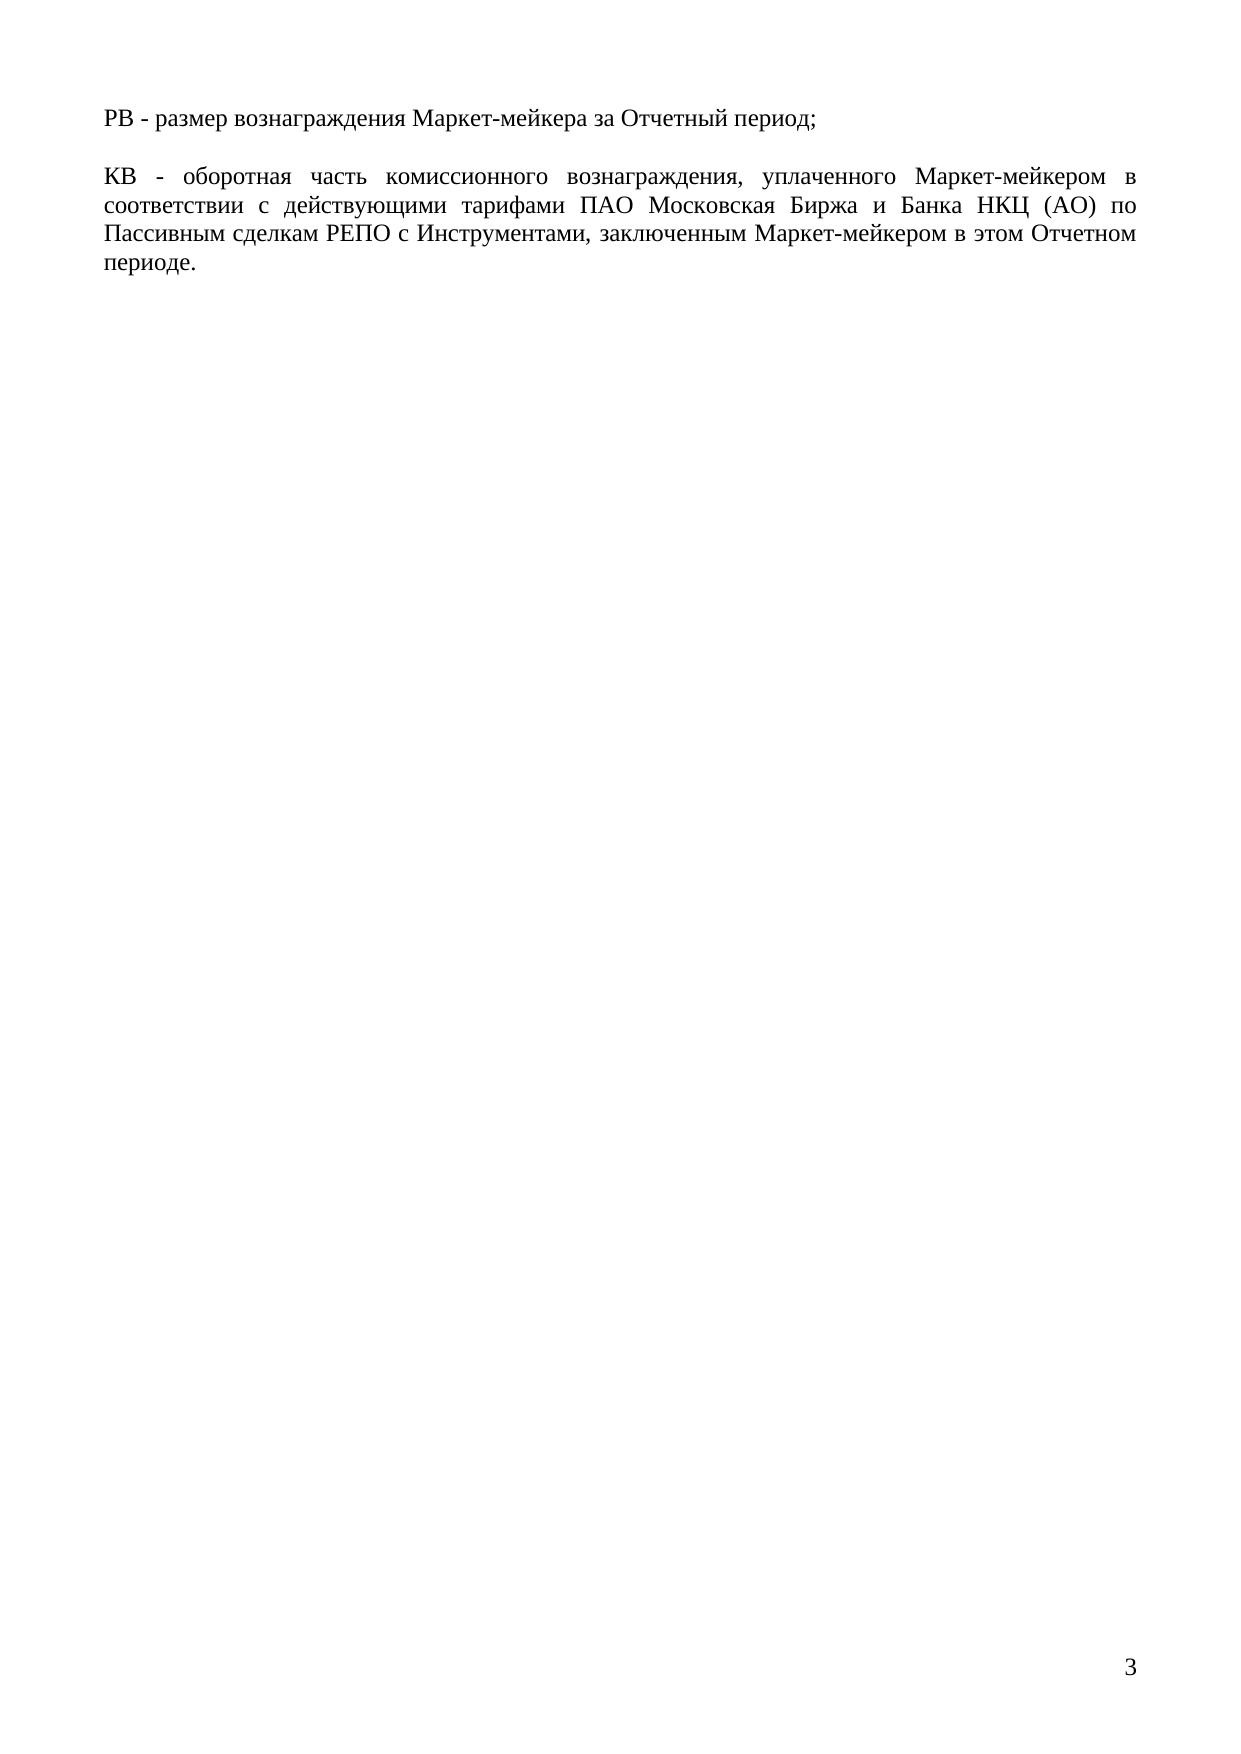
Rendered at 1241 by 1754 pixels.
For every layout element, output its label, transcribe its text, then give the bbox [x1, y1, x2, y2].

text КВ - оборотная часть комиссионного вознаграждения, уплаченного Маркет-мейкером в соответствии с действующими тарифами ПАО Московская Биржа и Банка НКЦ (АО) по Пассивным сделкам РЕПО с Инструментами, заключенным Маркет-мейкером в этом Отчетном периоде. [103, 161, 1137, 276]
text РВ - размер вознаграждения Маркет-мейкера за Отчетный период; [103, 103, 1137, 132]
